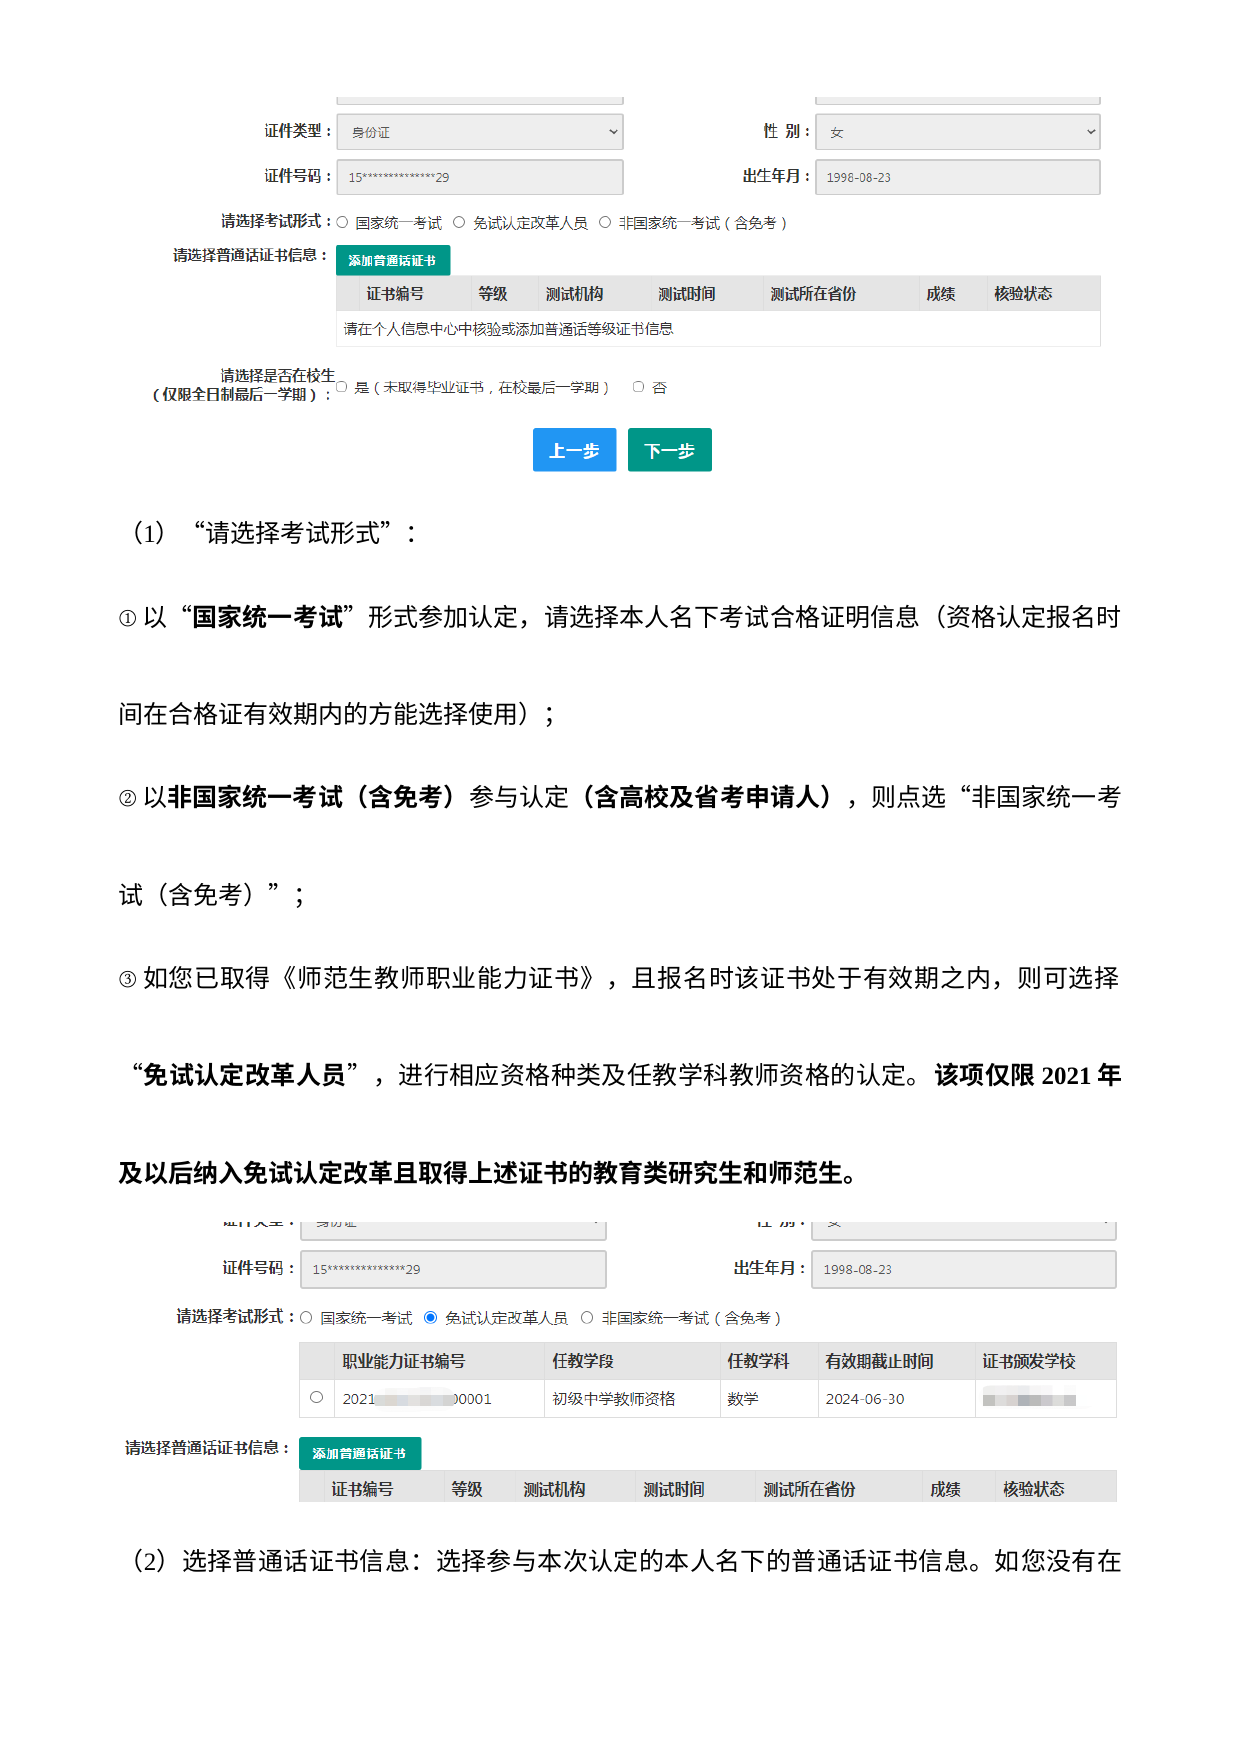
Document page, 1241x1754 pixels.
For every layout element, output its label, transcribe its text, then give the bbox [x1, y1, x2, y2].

text ②以非国家统一考试（含免考）参与认定（含高校及省考申请人），则点选“非国家统一考试（含免考）”； [118, 763, 1122, 926]
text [118, 1527, 1122, 1592]
text ①以“国家统一考试”形式参加认定，请选择本人名下考试合格证明信息（资格认定报名时间在合格证有效期内的方能选择使用）； [118, 583, 1122, 745]
picture [118, 97, 1123, 472]
text ③如您已取得《师范生教师职业能力证书》，且报名时该证书处于有效期之内，则可选择“免试认定改革人员”，进行相应资格种类及任教学科教师资格的认定。该项仅限2021年及以后纳入免试认定改革且取得上述证书的教育类研究生和师范生。 [118, 944, 1122, 1204]
picture [118, 1222, 1123, 1502]
text （1）“请选择考试形式”： [118, 499, 1122, 564]
